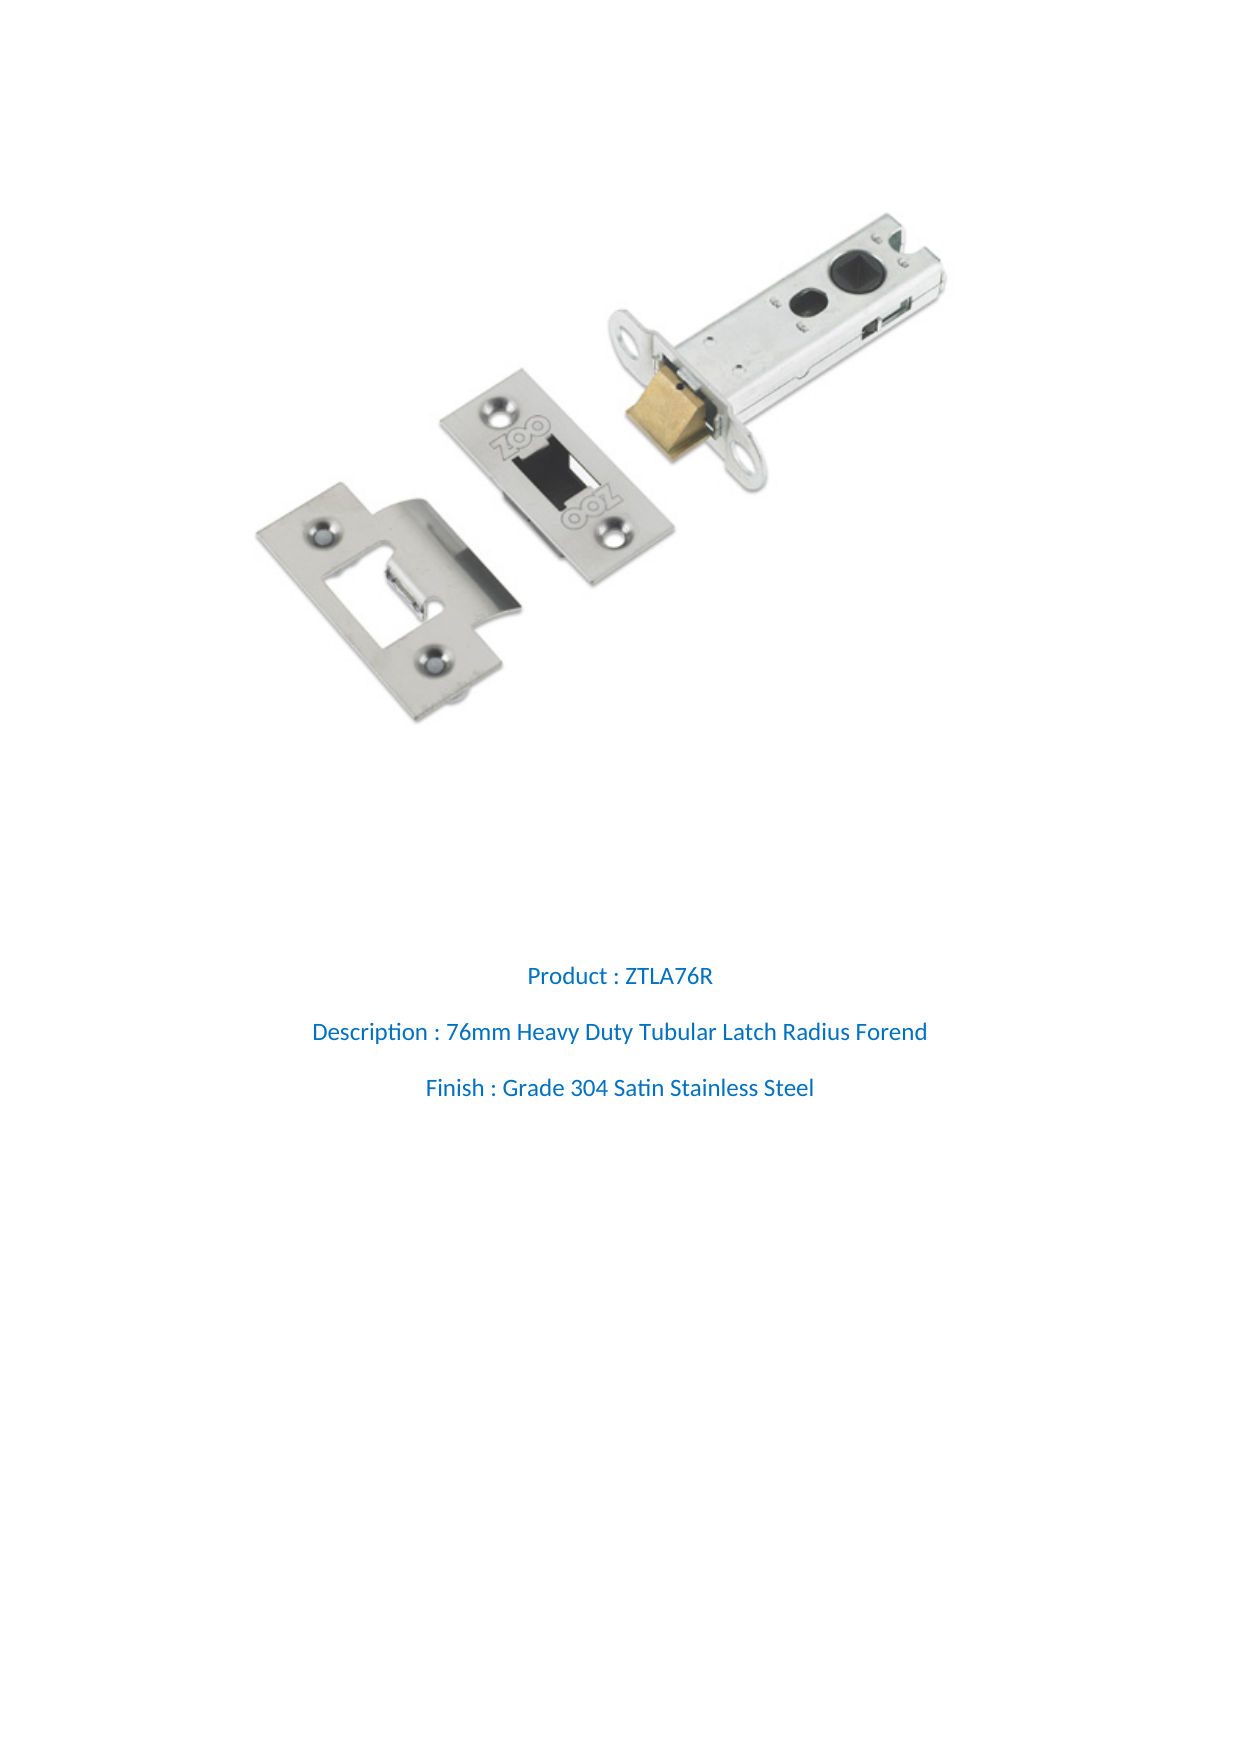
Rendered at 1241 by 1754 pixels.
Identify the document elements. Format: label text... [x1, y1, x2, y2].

text Finish : Grade 304 Satin Stainless Steel [150, 1072, 1090, 1102]
text Product : ZTLA76R [150, 960, 1090, 991]
picture [229, 150, 1011, 783]
text Description : 76mm Heavy Duty Tubular Latch Radius Forend [150, 1016, 1090, 1047]
